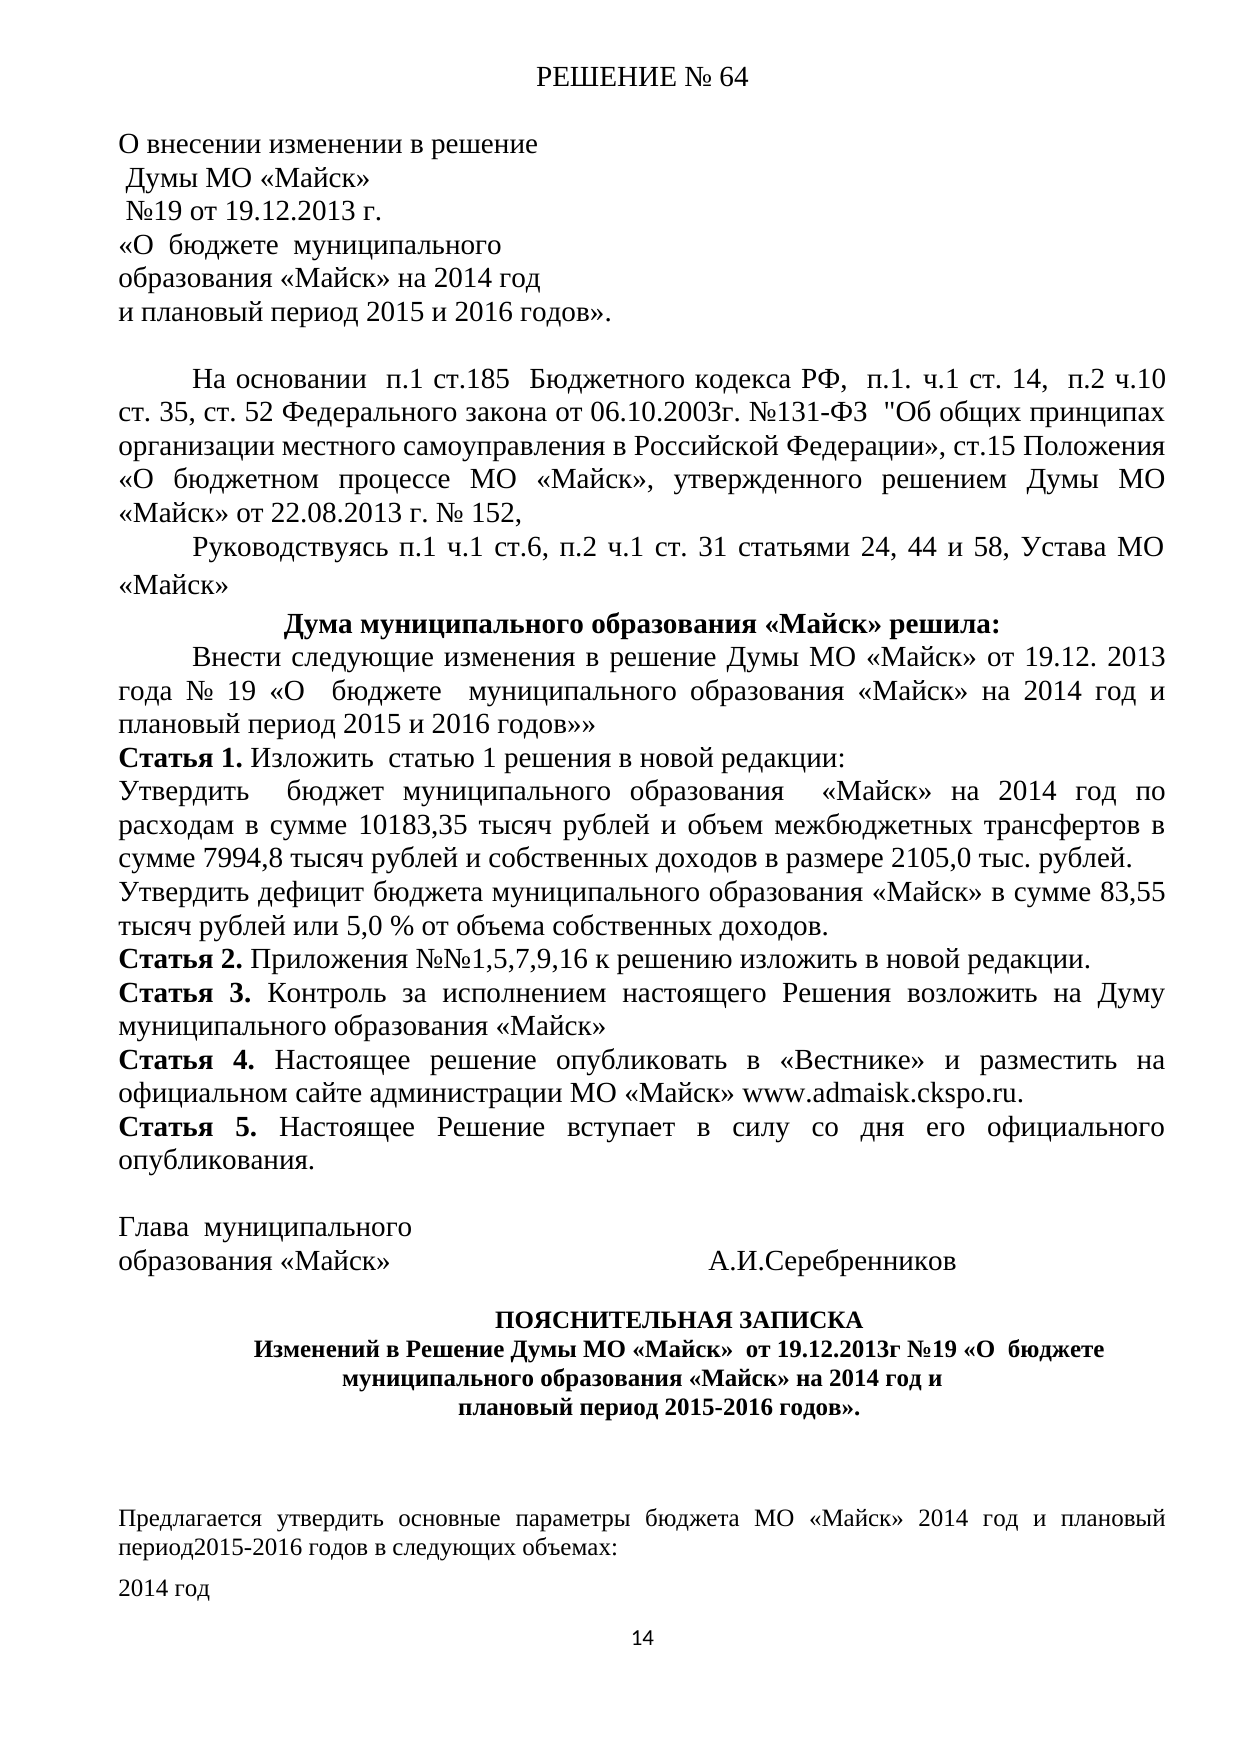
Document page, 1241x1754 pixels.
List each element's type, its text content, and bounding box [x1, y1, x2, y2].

text плановый период 2015-2016 годов». [118, 1392, 1166, 1420]
text Глава муниципального [118, 1209, 1166, 1243]
text Дума муниципального образования «Майск» решила: [118, 606, 1166, 639]
text Статья 2. Приложения №№1,5,7,9,16 к решению изложить в новой редакции. [118, 941, 1166, 975]
text О внесении изменении в решение [118, 126, 1166, 160]
text №19 от 19.12.2013 г. [118, 193, 1166, 227]
text Изменений в Решение Думы МО «Майск» от 19.12.2013г №19 «О бюджете муниципального образования «Майск» на 2014 год и [118, 1334, 1166, 1392]
text образования «Майск» на 2014 год [118, 260, 1166, 294]
text Руководствуясь п.1 ч.1 ст.6, п.2 ч.1 ст. 31 статьями 24, 44 и 58, Устава МО «Майск» [118, 529, 1166, 601]
text Статья 4. Настоящее решение опубликовать в «Вестнике» и разместить на официальном сайте администрации МО «Майск» www.admaisk.ckspo.ru. [118, 1042, 1166, 1109]
text «О бюджете муниципального [118, 227, 1166, 260]
text 2014 год [118, 1573, 1166, 1602]
text Статья 1. Изложить статью 1 решения в новой редакции: [118, 740, 1166, 773]
text образования «Майск» А.И.Серебренников [118, 1243, 1166, 1277]
text РЕШЕНИЕ № 64 [118, 59, 1166, 93]
text ПОЯСНИТЕЛЬНАЯ ЗАПИСКА [118, 1305, 1166, 1334]
text Статья 3. Контроль за исполнением настоящего Решения возложить на Думу муниципального образования «Майск» [118, 975, 1166, 1042]
text и плановый период 2015 и 2016 годов». [118, 294, 1166, 327]
text Статья 5. Настоящее Решение вступает в силу со дня его официального опубликования. [118, 1109, 1166, 1176]
text На основании п.1 ст.185 Бюджетного кодекса РФ, п.1. ч.1 ст. 14, п.2 ч.10 ст. 35, ст. 52 Федерального закона от 06.10.2003г. №131-ФЗ "Об общих принципах организации местного самоуправления в Российской Федерации», ст.15 Положения «О бюджетном процессе МО «Майск», утвержденного решением Думы МО «Майск» от 22.08.2013 г. № 152, [118, 361, 1166, 529]
text Думы МО «Майск» [118, 160, 1166, 193]
text Утвердить бюджет муниципального образования «Майск» на 2014 год по расходам в сумме 10183,35 тысяч рублей и объем межбюджетных трансфертов в сумме 7994,8 тысяч рублей и собственных доходов в размере 2105,0 тыс. рублей. [118, 773, 1166, 874]
text Утвердить дефицит бюджета муниципального образования «Майск» в сумме 83,55 тысяч рублей или 5,0 % от объема собственных доходов. [118, 874, 1166, 941]
text Предлагается утвердить основные параметры бюджета МО «Майск» 2014 год и плановый период2015-2016 годов в следующих объемах: [118, 1503, 1166, 1560]
text Внести следующие изменения в решение Думы МО «Майск» от 19.12. 2013 года № 19 «О бюджете муниципального образования «Майск» на 2014 год и плановый период 2015 и 2016 годов»» [118, 639, 1166, 740]
